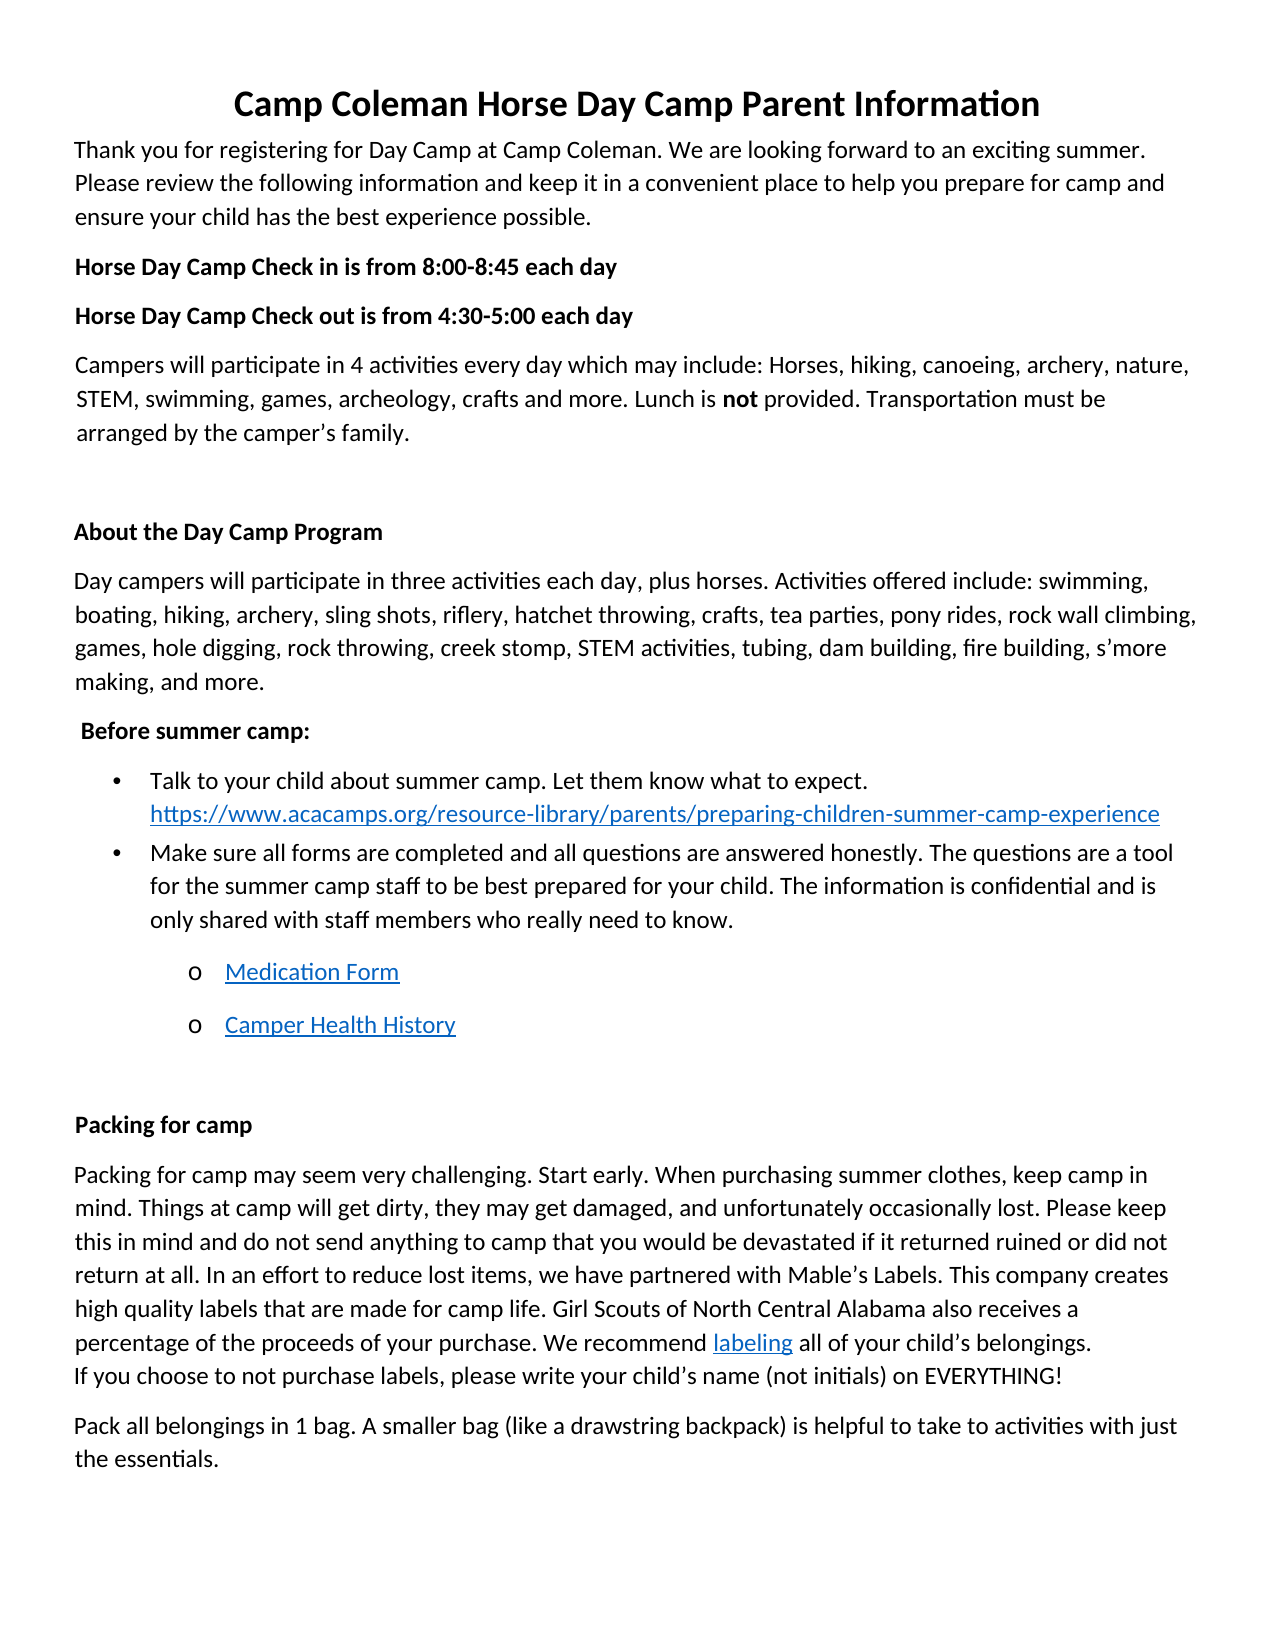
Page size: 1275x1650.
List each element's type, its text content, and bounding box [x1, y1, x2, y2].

text Camp Coleman Horse Day Camp Parent Information [76, 80, 1199, 126]
list Medication Form [187, 953, 1199, 987]
text Horse Day Camp Check in is from 8:00-8:45 each day [75, 251, 1199, 281]
text Packing for camp may seem very challenging. Start early. When purchasing summer clothes, keep camp in mind. Things at camp will get dirty, they may get damaged, and unfortunately occasionally lost. Please keep this in mind and do not send anything to camp that you would be devastated if it returned ruined or did not return at all. In an effort to reduce lost items, we have partnered with Mable’s Labels. This company creates high quality labels that are made for camp life. Girl Scouts of North Central Alabama also receives a percentage of the proceeds of your purchase. We recommend labeling all of your child’s belongings. [73, 1159, 1199, 1357]
list Camper Health History [187, 1007, 1199, 1041]
list Talk to your child about summer camp. Let them know what to expect. [112, 765, 1199, 796]
list Make sure all forms are completed and all questions are answered honestly. The questions are a tool for the summer camp staff to be best prepared for your child. The information is confidential and is only shared with staff members who really need to know. [112, 837, 1199, 934]
text Pack all belongings in 1 bag. A smaller bag (like a drawstring backpack) is helpful to take to activities with just the essentials. [73, 1410, 1199, 1474]
subtitle About the Day Camp Program [73, 516, 1199, 546]
text If you choose to not purchase labels, please write your child’s name (not initials) on EVERYTHING! [73, 1360, 1199, 1391]
text Before summer camp: [75, 715, 1199, 746]
text Thank you for registering for Day Camp at Camp Coleman. We are looking forward to an exciting summer. Please review the following information and keep it in a convenient place to help you prepare for camp and ensure your child has the best experience possible. [73, 134, 1199, 232]
text Day campers will participate in three activities each day, plus horses. Activities offered include: swimming, boating, hiking, archery, sling shots, riflery, hatchet throwing, crafts, tea parties, pony rides, rock wall climbing, games, hole digging, rock throwing, creek stomp, STEM activities, tubing, dam building, fire building, s’more making, and more. [73, 565, 1199, 696]
text Campers will participate in 4 activities every day which may include: Horses, hiking, canoeing, archery, nature, STEM, swimming, games, archeology, crafts and more. Lunch is not provided. Transportation must be arranged by the camper’s family. [75, 349, 1199, 447]
text Packing for camp [75, 1109, 1199, 1140]
text Horse Day Camp Check out is from 4:30-5:00 each day [75, 300, 1199, 331]
text https://www.acacamps.org/resource-library/parents/preparing-children-summer-camp-experience [150, 798, 1199, 829]
